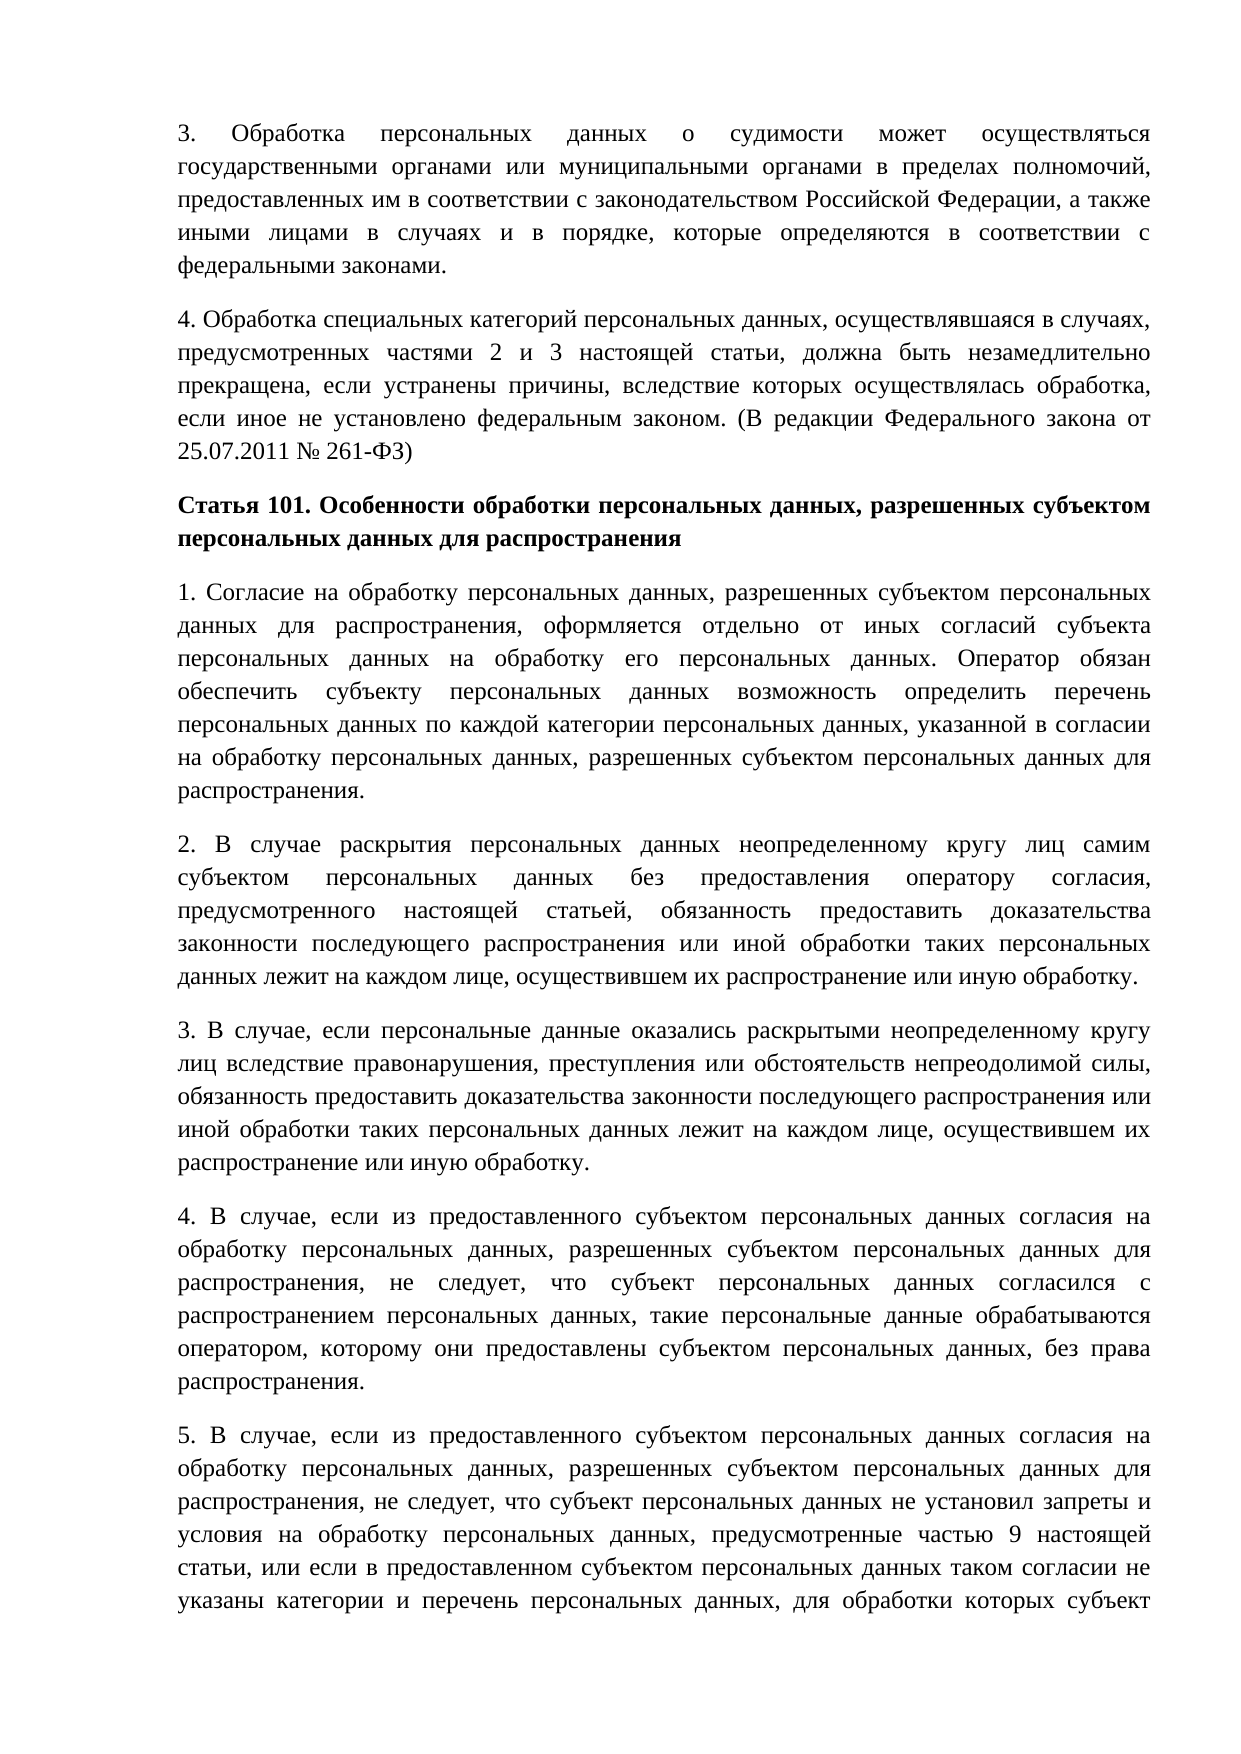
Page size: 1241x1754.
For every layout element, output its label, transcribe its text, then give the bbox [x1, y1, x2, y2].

text 1. Согласие на обработку персональных данных, разрешенных субъектом персональных данных для распространения, оформляется отдельно от иных согласий субъекта персональных данных на обработку его персональных данных. Оператор обязан обеспечить субъекту персональных данных возможность определить перечень персональных данных по каждой категории персональных данных, указанной в согласии на обработку персональных данных, разрешенных субъектом персональных данных для распространения. [177, 577, 1152, 804]
text 4. Обработка специальных категорий персональных данных, осуществлявшаяся в случаях, предусмотренных частями 2 и 3 настоящей статьи, должна быть незамедлительно прекращена, если устранены причины, вследствие которых осуществлялась обработка, если иное не установлено федеральным законом. (В редакции Федерального закона от 25.07.2011 № 261-ФЗ) [177, 304, 1152, 465]
text 2. В случае раскрытия персональных данных неопределенному кругу лиц самим субъектом персональных данных без предоставления оператору согласия, предусмотренного настоящей статьей, обязанность предоставить доказательства законности последующего распространения или иной обработки таких персональных данных лежит на каждом лице, осуществившем их распространение или иную обработку. [177, 829, 1152, 990]
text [177, 1420, 1152, 1613]
text Статья 101. Особенности обработки персональных данных, разрешенных субъектом персональных данных для распространения [177, 490, 1152, 552]
text 3. Обработка персональных данных о судимости может осуществляться государственными органами или муниципальными органами в пределах полномочий, предоставленных им в соответствии с законодательством Российской Федерации, а также иными лицами в случаях и в порядке, которые определяются в соответствии с федеральными законами. [177, 118, 1152, 279]
text 4. В случае, если из предоставленного субъектом персональных данных согласия на обработку персональных данных, разрешенных субъектом персональных данных для распространения, не следует, что субъект персональных данных согласился с распространением персональных данных, такие персональные данные обрабатываются оператором, которому они предоставлены субъектом персональных данных, без права распространения. [177, 1201, 1152, 1394]
text 3. В случае, если персональные данные оказались раскрытыми неопределенному кругу лиц вследствие правонарушения, преступления или обстоятельств непреодолимой силы, обязанность предоставить доказательства законности последующего распространения или иной обработки таких персональных данных лежит на каждом лице, осуществившем их распространение или иную обработку. [177, 1015, 1152, 1176]
